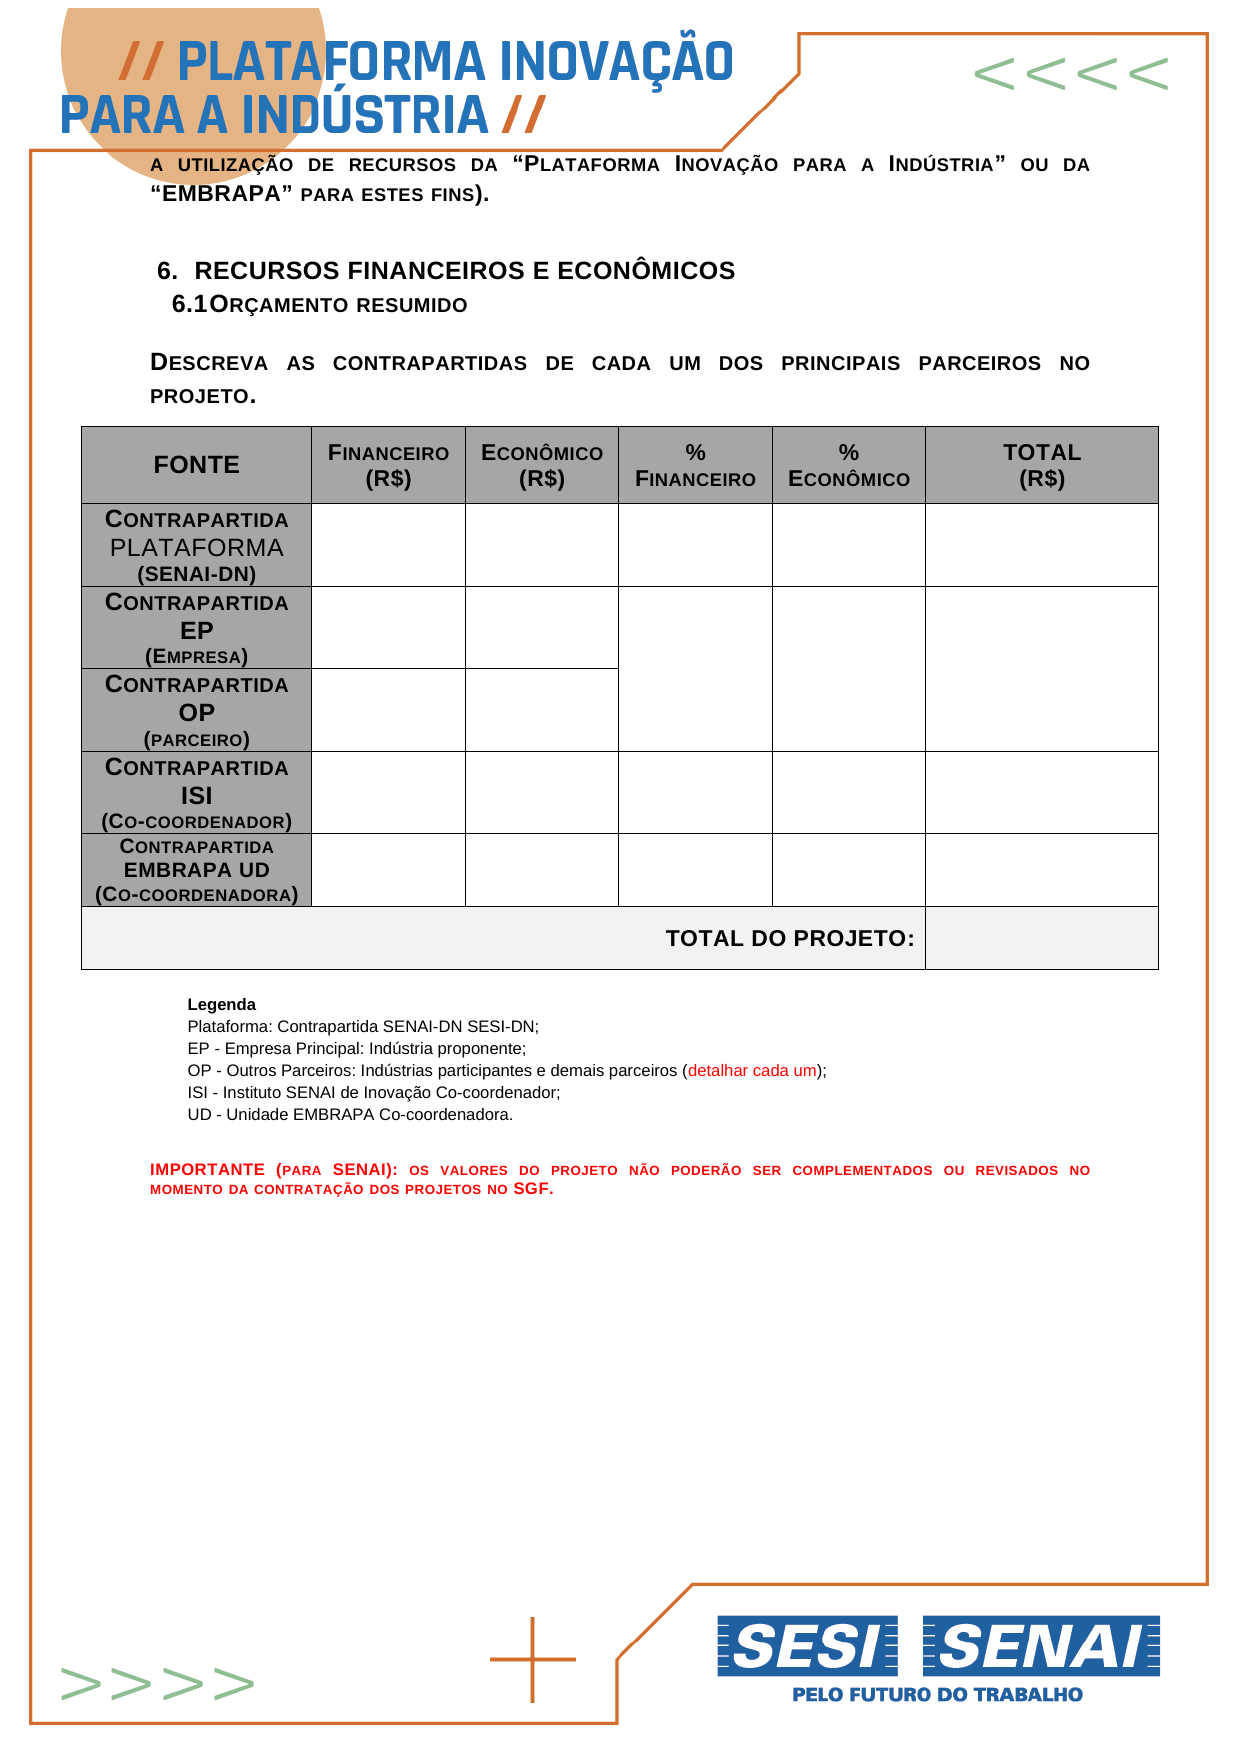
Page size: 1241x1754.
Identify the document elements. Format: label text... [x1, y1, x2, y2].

table_cell [466, 752, 618, 833]
table_cell Contrapartida PLATAFORMA (SENAI-DN) [82, 504, 311, 586]
table_cell [466, 587, 618, 668]
list OP - Outros Parceiros: Indústrias participantes e demais parceiros (detalhar cada um); [187, 1061, 1090, 1080]
table_cell [773, 504, 925, 586]
table_cell [312, 587, 465, 668]
table_cell [926, 834, 1158, 906]
table_header Financeiro (R$) [312, 427, 465, 503]
table_cell Contrapartida ISI (Co-coordenador) [82, 752, 311, 833]
table_header % Econômico [773, 427, 925, 503]
text Descreva as contrapartidas de cada um dos principais parceiros no projeto. [150, 347, 1090, 409]
table_header FONTE [82, 427, 311, 503]
table_cell [619, 587, 772, 751]
table_cell [773, 752, 925, 833]
table_header % Financeiro [619, 427, 772, 503]
table_cell Contrapartida EMBRAPA UD (Co-coordenadora) [82, 834, 311, 906]
table_header TOTAL (R$) [926, 427, 1158, 503]
table_header Econômico (R$) [466, 427, 618, 503]
table_cell [466, 834, 618, 906]
table_cell [619, 752, 772, 833]
table_cell [773, 587, 925, 751]
table_cell TOTAL DO PROJETO: [82, 907, 925, 969]
table_cell [926, 504, 1158, 586]
table_cell [466, 669, 618, 751]
list Plataforma: Contrapartida SENAI-DN SESI-DN; [187, 1017, 1090, 1036]
table_cell [773, 834, 925, 906]
list ISI - Instituto SENAI de Inovação Co-coordenador; [187, 1083, 1090, 1102]
table_cell Contrapartida OP (parceiro) [82, 669, 311, 751]
text IMPORTANTE (para SENAI): os valores do projeto não poderão ser complementados ou revisados no momento da contratação dos projetos no SGF. [150, 1160, 1090, 1198]
list RECURSOS FINANCEIROS E ECONÔMICOS [157, 256, 1090, 285]
table_cell [926, 587, 1158, 751]
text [150, 150, 1090, 207]
table_cell [619, 504, 772, 586]
list Legenda [187, 995, 1090, 1014]
table_cell Contrapartida EP (Empresa) [82, 587, 311, 668]
table_cell [312, 669, 465, 751]
table_cell [926, 907, 1158, 969]
list UD - Unidade EMBRAPA Co-coordenadora. [187, 1105, 1090, 1124]
picture [6, 8, 1234, 1745]
table_cell [619, 834, 772, 906]
list Orçamento resumido [172, 289, 1090, 318]
table_cell [926, 752, 1158, 833]
list EP - Empresa Principal: Indústria proponente; [187, 1039, 1090, 1058]
table_cell [466, 504, 618, 586]
table_cell [312, 834, 465, 906]
table_cell [312, 504, 465, 586]
table_cell [312, 752, 465, 833]
